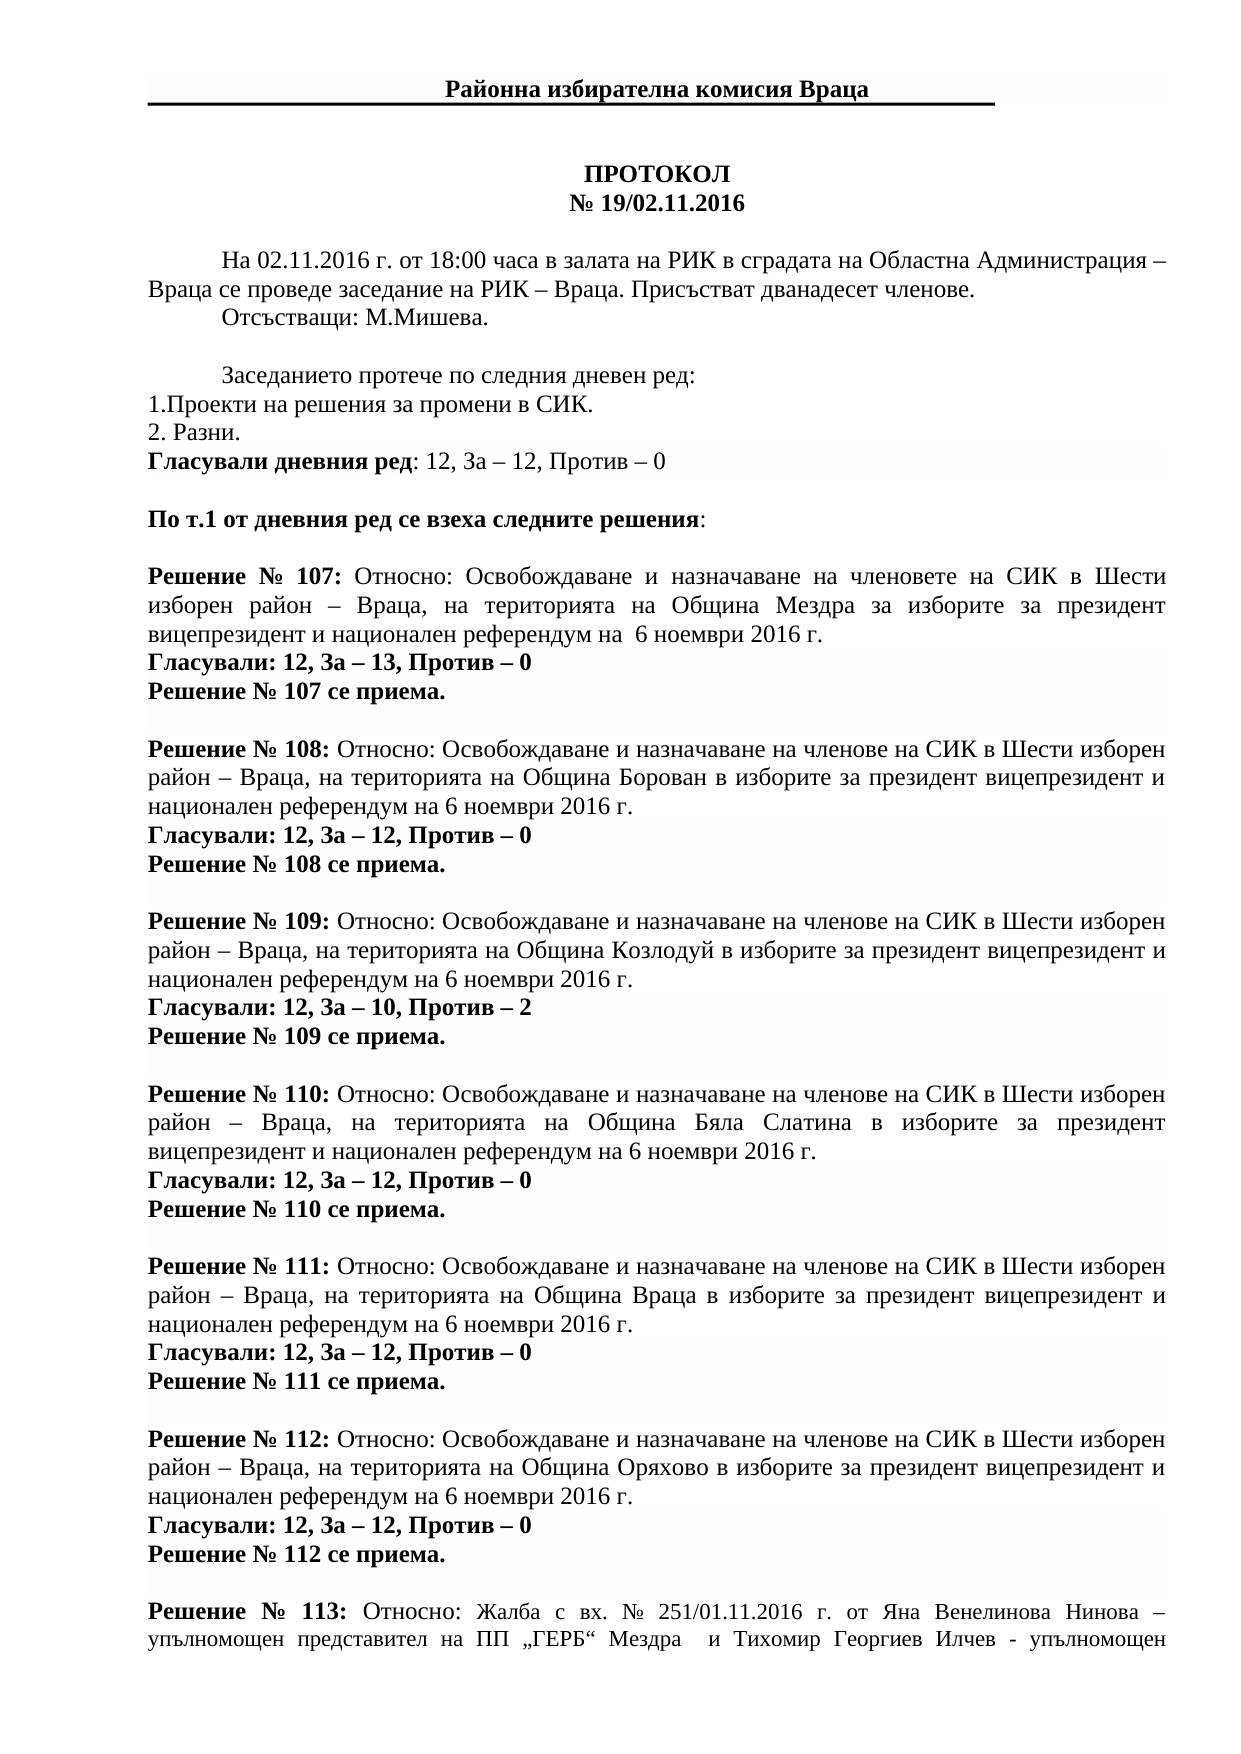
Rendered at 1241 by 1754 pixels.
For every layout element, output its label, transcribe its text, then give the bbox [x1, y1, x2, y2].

text 1.Проекти на решения за промени в СИК. [148, 389, 1167, 417]
text Решение № 111: Относно: Освобождаване и назначаване на членове на СИК в Шести изборен район – Враца, на територията на Община Враца в изборите за президент вицепрезидент и национален референдум на 6 ноември 2016 г. [148, 1251, 1167, 1337]
text По т.1 от дневния ред се взеха следните решения: [148, 504, 1167, 532]
text Отсъстващи: М.Мишева. [148, 302, 1167, 331]
text Гласували: 12, За – 12, Против – 0 [148, 820, 1167, 849]
text Решение № 112 се приема. [148, 1539, 1167, 1567]
text Гласували: 12, За – 10, Против – 2 [148, 992, 1167, 1021]
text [148, 1596, 1167, 1651]
text Решение № 108: Относно: Освобождаване и назначаване на членове на СИК в Шести изборен район – Враца, на територията на Община Борован в изборите за президент вицепрезидент и национален референдум на 6 ноември 2016 г. [148, 734, 1167, 820]
text Решение № 112: Относно: Освобождаване и назначаване на членове на СИК в Шести изборен район – Враца, на територията на Община Оряхово в изборите за президент вицепрезидент и национален референдум на 6 ноември 2016 г. [148, 1424, 1167, 1510]
text Гласували дневния ред: 12, За – 12, Против – 0 [148, 446, 1167, 475]
text Заседанието протече по следния дневен ред: [148, 360, 1167, 389]
text Гласували: 12, За – 12, Против – 0 [148, 1165, 1167, 1194]
text Решение № 110: Относно: Освобождаване и назначаване на членове на СИК в Шести изборен район – Враца, на територията на Община Бяла Слатина в изборите за президент вицепрезидент и национален референдум на 6 ноември 2016 г. [148, 1079, 1167, 1165]
text Решение № 111 се приема. [148, 1366, 1167, 1395]
text ПРОТОКОЛ № 19/02.11.2016 [148, 159, 1167, 245]
text На 02.11.2016 г. от 18:00 часа в залата на РИК в сградата на Областна Администрация – Враца се проведе заседание на РИК – Враца. Присъстват дванадесет членове. [148, 245, 1167, 302]
text Решение № 107: Относно: Освобождаване и назначаване на членовете на СИК в Шести изборен район – Враца, на територията на Община Мездра за изборите за президент вицепрезидент и национален референдум на 6 ноември 2016 г. [148, 561, 1167, 647]
text Решение № 108 се приема. [148, 849, 1167, 877]
text Решение № 107 се приема. [148, 676, 1167, 705]
text Гласували: 12, За – 12, Против – 0 [148, 1337, 1167, 1366]
text Решение № 109: Относно: Освобождаване и назначаване на членове на СИК в Шести изборен район – Враца, на територията на Община Козлодуй в изборите за президент вицепрезидент и национален референдум на 6 ноември 2016 г. [148, 906, 1167, 992]
text Гласували: 12, За – 13, Против – 0 [148, 647, 1167, 676]
text Гласували: 12, За – 12, Против – 0 [148, 1510, 1167, 1539]
text Решение № 110 се приема. [148, 1194, 1167, 1222]
text 2. Разни. [148, 417, 1167, 446]
text Решение № 109 се приема. [148, 1021, 1167, 1050]
text Районна избирателна комисия Враца [148, 74, 1167, 103]
